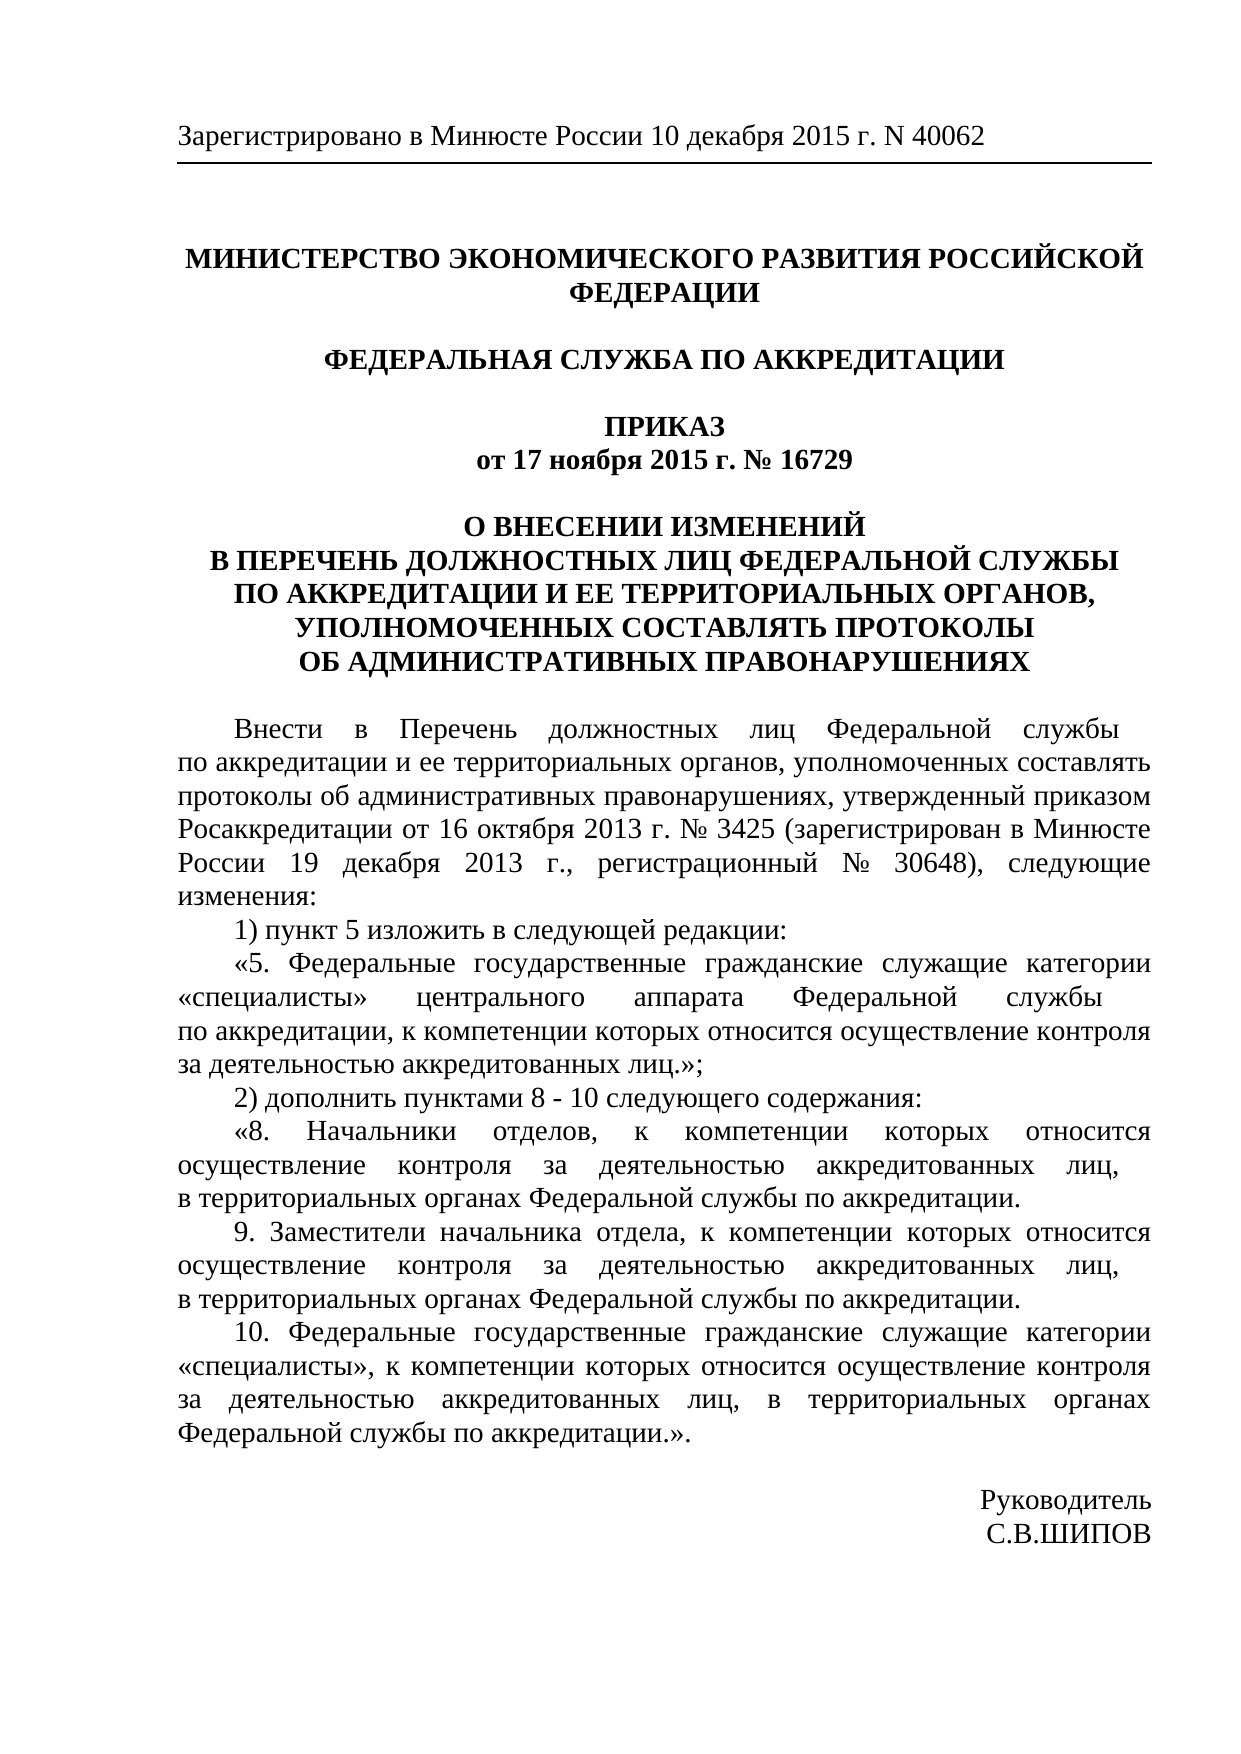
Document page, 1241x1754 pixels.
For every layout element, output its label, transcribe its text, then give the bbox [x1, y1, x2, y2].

title В ПЕРЕЧЕНЬ ДОЛЖНОСТНЫХ ЛИЦ ФЕДЕРАЛЬНОЙ СЛУЖБЫ [177, 543, 1152, 577]
text 2) дополнить пунктами 8 - 10 следующего содержания: [177, 1080, 1152, 1113]
text «5. Федеральные государственные гражданские служащие категории «специалисты» центрального аппарата Федеральной службы по аккредитации, к компетенции которых относится осуществление контроля за деятельностью аккредитованных лиц.»; [177, 946, 1152, 1080]
text Внести в Перечень должностных лиц Федеральной службы по аккредитации и ее территориальных органов, уполномоченных составлять протоколы об административных правонарушениях, утвержденный приказом Росаккредитации от 16 октября 2013 г. № 3425 (зарегистрирован в Минюсте России 19 декабря 2013 г., регистрационный № 30648), следующие изменения: [177, 711, 1152, 912]
title ПРИКАЗ [177, 409, 1152, 442]
title МИНИСТЕРСТВО ЭКОНОМИЧЕСКОГО РАЗВИТИЯ РОССИЙСКОЙ ФЕДЕРАЦИИ [177, 241, 1152, 308]
title от 17 ноября 2015 г. № 16729 [177, 442, 1152, 476]
title ОБ АДМИНИСТРАТИВНЫХ ПРАВОНАРУШЕНИЯХ [177, 644, 1152, 677]
text Руководитель [177, 1482, 1152, 1516]
title О ВНЕСЕНИИ ИЗМЕНЕНИЙ [177, 509, 1152, 543]
title ФЕДЕРАЛЬНАЯ СЛУЖБА ПО АККРЕДИТАЦИИ [177, 342, 1152, 375]
text 9. Заместители начальника отдела, к компетенции которых относится осуществление контроля за деятельностью аккредитованных лиц, в территориальных органах Федеральной службы по аккредитации. [177, 1214, 1152, 1314]
text 1) пункт 5 изложить в следующей редакции: [177, 912, 1152, 946]
text С.В.ШИПОВ [177, 1516, 1152, 1549]
text Зарегистрировано в Минюсте России 10 декабря 2015 г. N 40062 [177, 118, 1152, 152]
title УПОЛНОМОЧЕННЫХ СОСТАВЛЯТЬ ПРОТОКОЛЫ [177, 610, 1152, 644]
text «8. Начальники отделов, к компетенции которых относится осуществление контроля за деятельностью аккредитованных лиц, в территориальных органах Федеральной службы по аккредитации. [177, 1113, 1152, 1214]
text 10. Федеральные государственные гражданские служащие категории «специалисты», к компетенции которых относится осуществление контроля за деятельностью аккредитованных лиц, в территориальных органах Федеральной службы по аккредитации.». [177, 1314, 1152, 1449]
title ПО АККРЕДИТАЦИИ И ЕЕ ТЕРРИТОРИАЛЬНЫХ ОРГАНОВ, [177, 577, 1152, 610]
